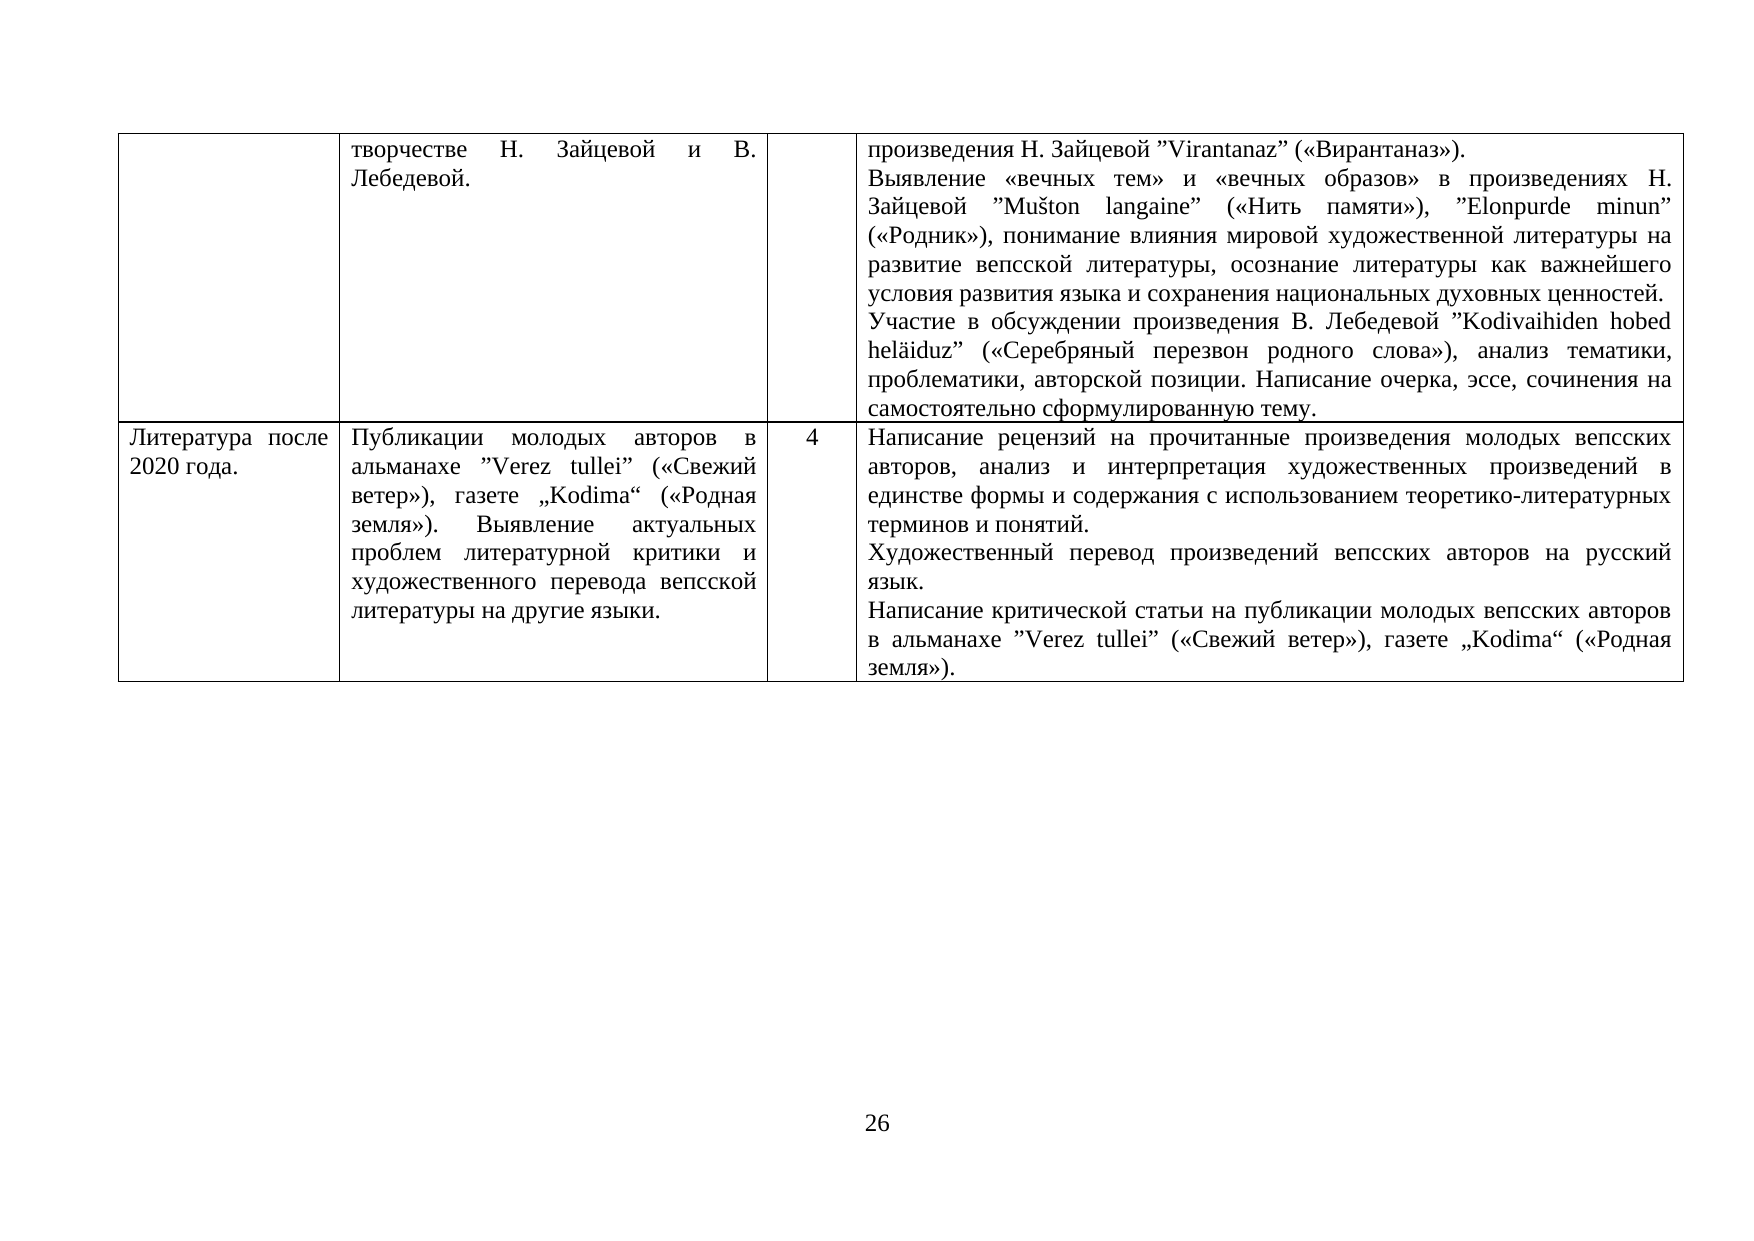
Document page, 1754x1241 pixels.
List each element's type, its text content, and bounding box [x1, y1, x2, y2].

table_cell Литература после 2020 года. [119, 423, 339, 681]
table_cell 4 [768, 134, 856, 421]
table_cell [340, 134, 767, 421]
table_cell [857, 134, 1683, 421]
table_cell 4 [768, 423, 856, 681]
table_cell Публикации молодых авторов в альманахе ”Verez tullei” («Свежий ветер»), газете „Kodima“ («Родная земля»). Выявление актуальных проблем литературной критики и художественного перевода вепсской литературы на другие языки. [340, 423, 767, 681]
table_cell Написание рецензий на прочитанные произведения молодых вепсских авторов, анализ и интерпретация художественных произведений в единстве формы и содержания с использованием теоретико-литературных терминов и понятий. Художественный перевод произведений вепсских авторов на русский язык. Написание критической статьи на публикации молодых вепсских авторов в альманахе ”Verez tullei” («Свежий ветер»), газете „Kodima“ («Родная земля»). [857, 423, 1683, 681]
